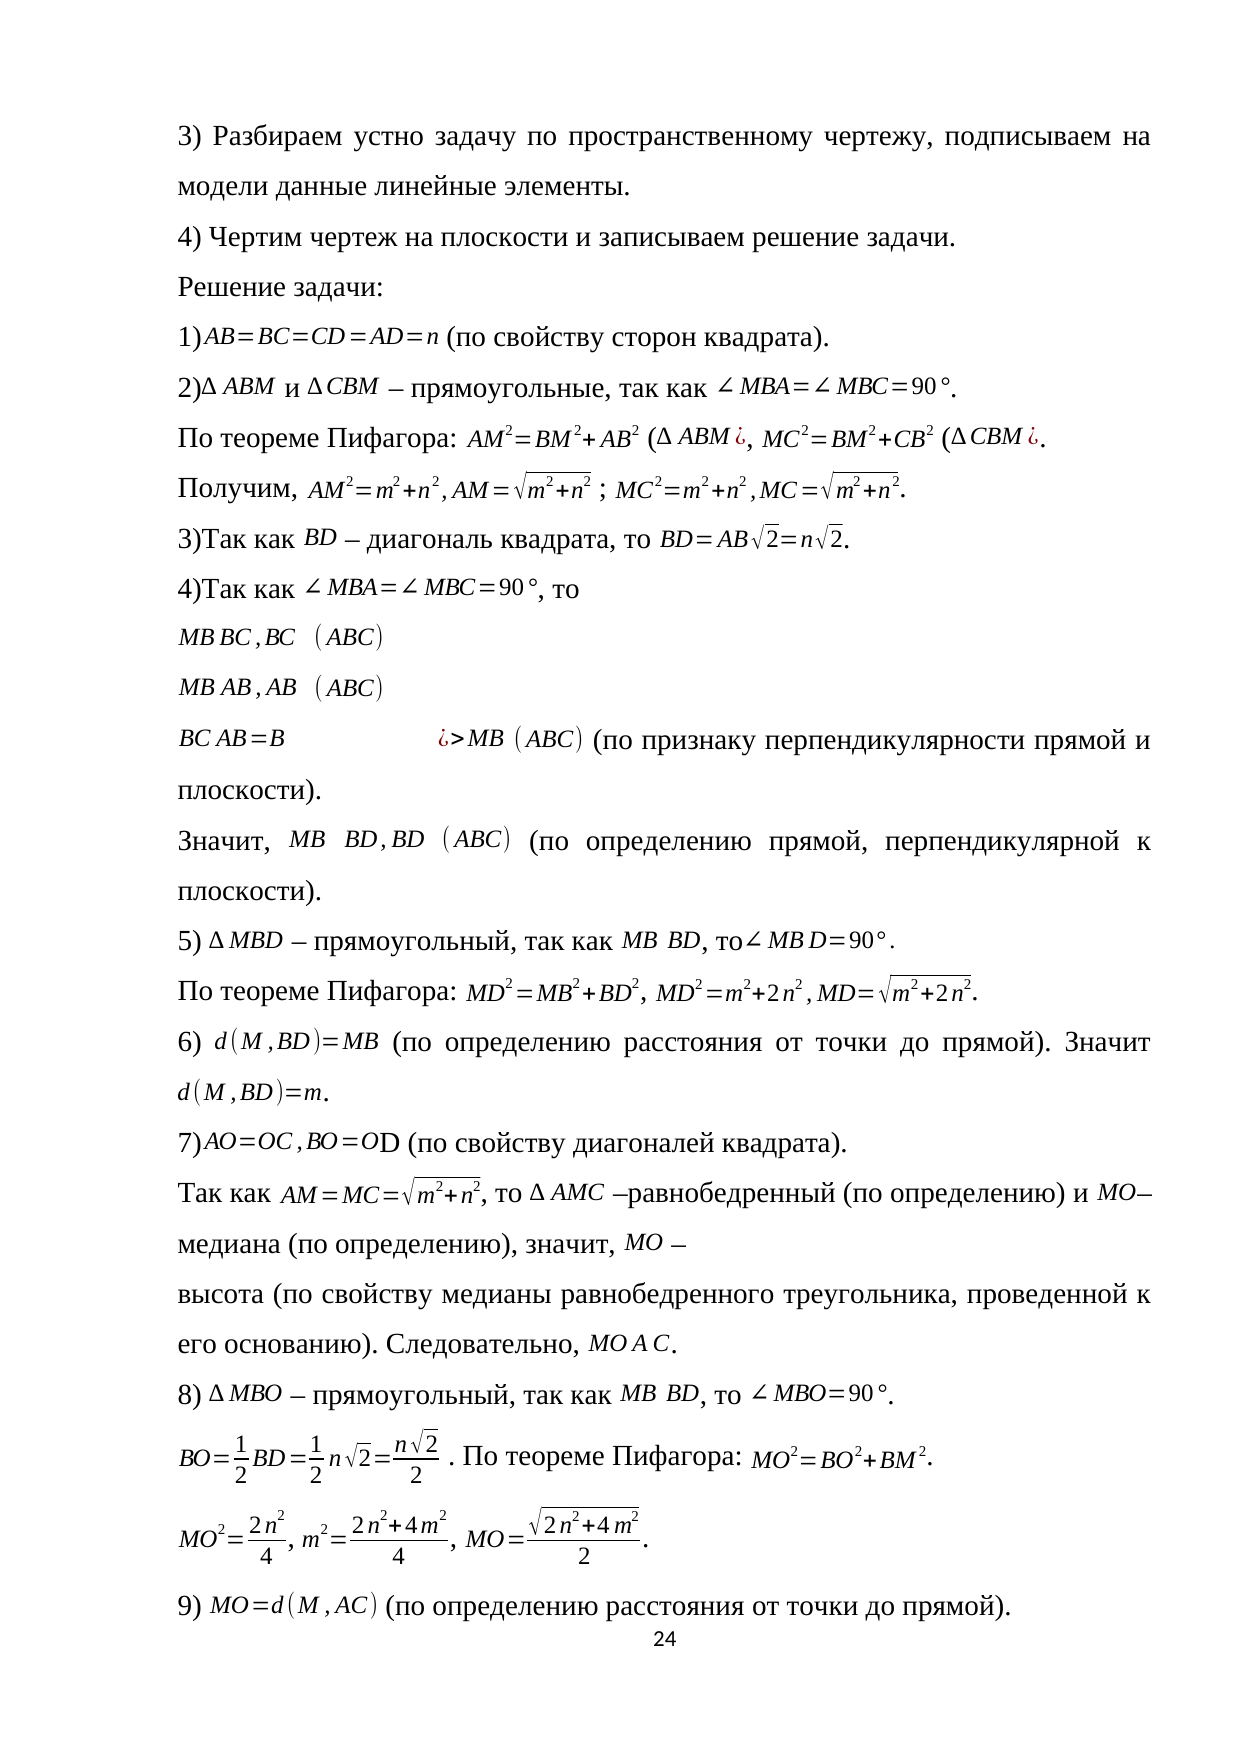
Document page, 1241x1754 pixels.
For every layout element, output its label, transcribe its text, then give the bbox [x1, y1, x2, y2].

text 6) (по определению расстояния от точки до прямой). Значит . [177, 1024, 1152, 1108]
text 7)D (по свойству диагоналей квадрата). [177, 1125, 1152, 1159]
text Так как , то –равнобедренный (по определению) и – медиана (по определению), значит, – [177, 1175, 1152, 1259]
text 8) – прямоугольный, так как , то . [177, 1377, 1152, 1410]
text высота (по свойству медианы равнобедренного треугольника, проведенной к его основанию). Следовательно, . [177, 1276, 1152, 1360]
text 3)Так как – диагональ квадрата, то . [177, 521, 1152, 554]
text 5) – прямоугольный, так как , то [177, 923, 1152, 957]
text (по признаку перпендикулярности прямой и плоскости). [177, 722, 1152, 806]
text 2) и – прямоугольные, так как . [177, 370, 1152, 403]
text 9) (по определению расстояния от точки до прямой). [177, 1588, 1152, 1621]
text . По теореме Пифагора: . [177, 1427, 1152, 1488]
text Значит, (по определению прямой, перпендикулярной к плоскости). [177, 823, 1152, 906]
text 1) (по свойству сторон квадрата). [177, 319, 1152, 353]
text 3) Разбираем устно задачу по пространственному чертежу, подписываем на модели данные линейные элементы. [177, 118, 1152, 202]
text Решение задачи: [177, 269, 1152, 303]
text По теореме Пифагора: , . [177, 973, 1152, 1007]
text 4) Чертим чертеж на плоскости и записываем решение задачи. [177, 219, 1152, 252]
text 4)Так как , то [177, 571, 1152, 604]
text По теореме Пифагора: (, (. [177, 420, 1152, 453]
text Получим, ; . [177, 470, 1152, 504]
text , , . [177, 1505, 1152, 1571]
